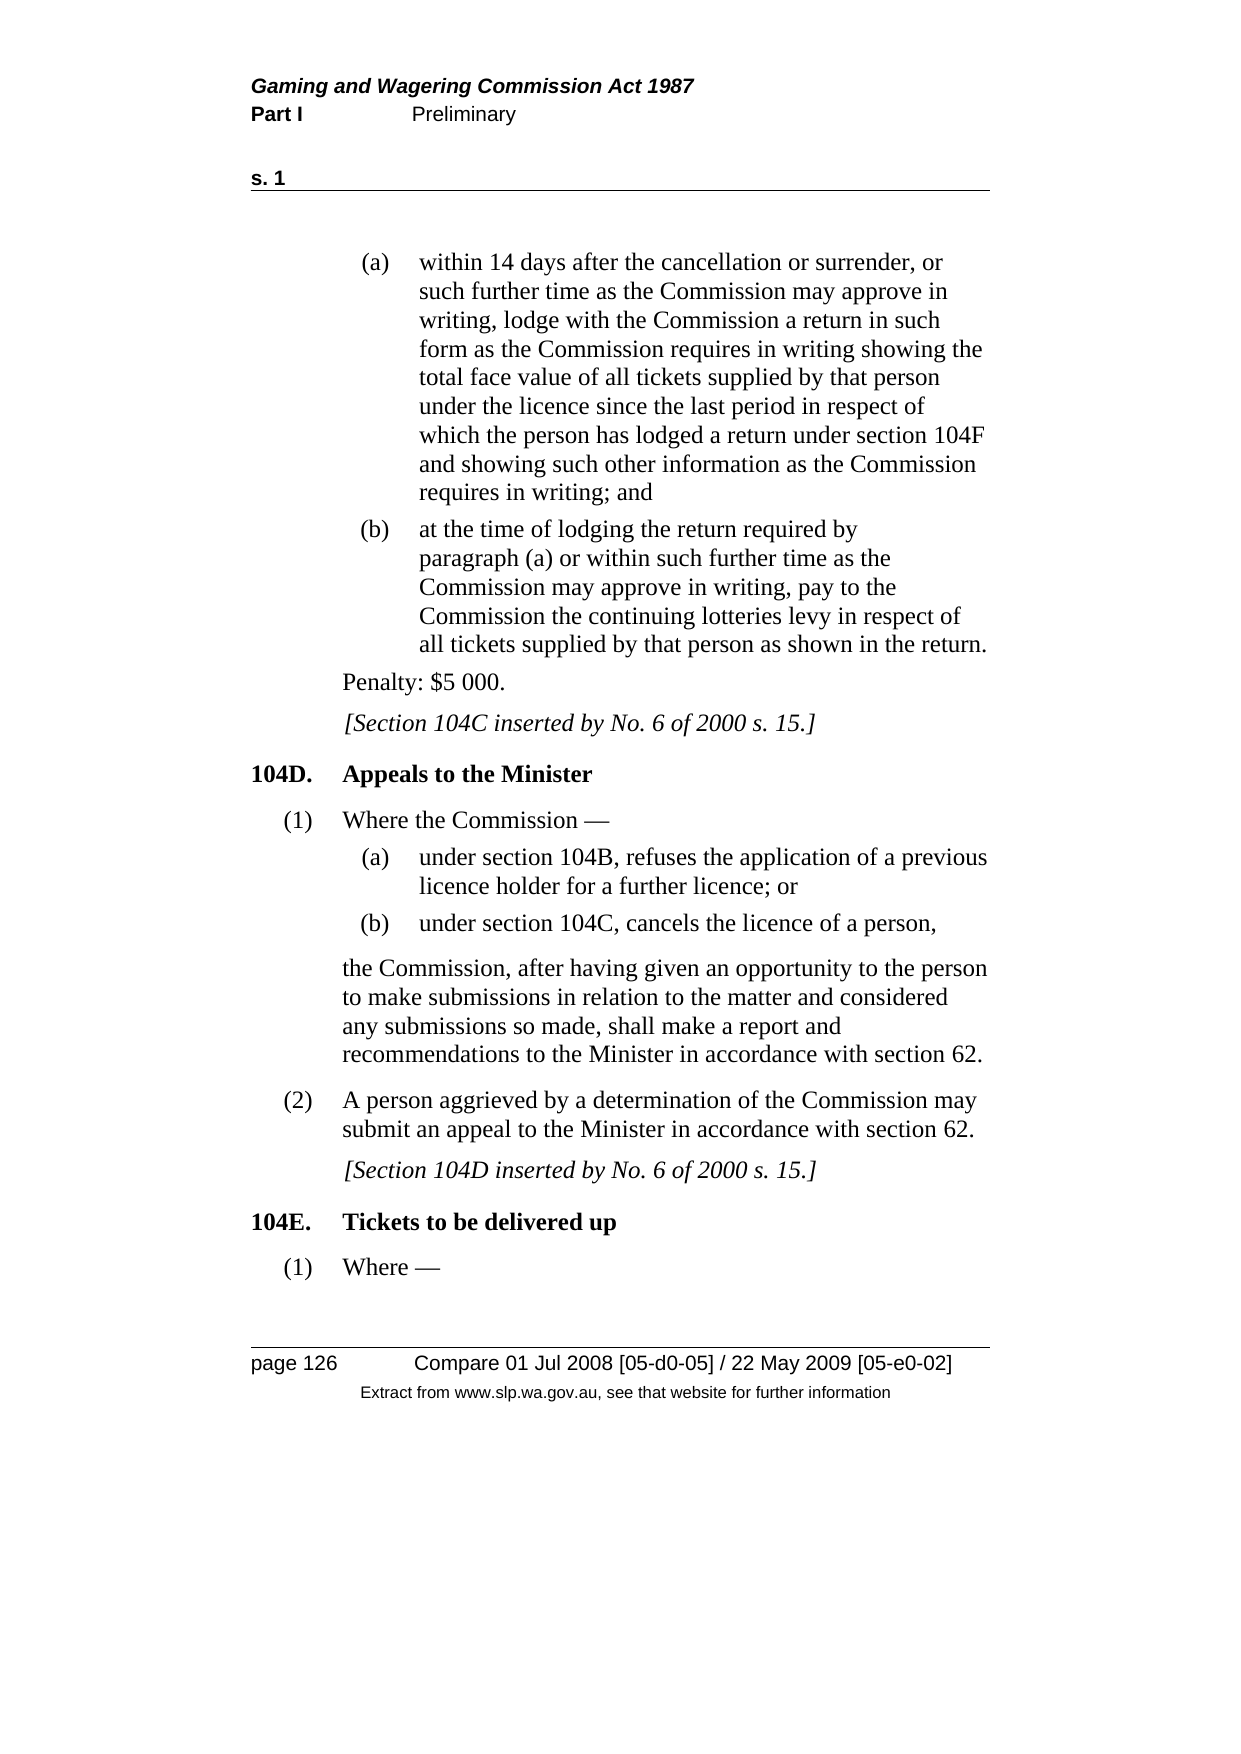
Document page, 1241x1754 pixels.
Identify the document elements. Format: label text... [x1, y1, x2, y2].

subtitle 104D. Appeals to the Minister [251, 759, 990, 788]
text the Commission, after having given an opportunity to the person to make submissions in relation to the matter and considered any submissions so made, shall make a report and recommendations to the Minister in accordance with section 62. [251, 953, 990, 1068]
text (a) under section 104B, refuses the application of a previous licence holder for a further licence; or [251, 842, 990, 899]
text (1) Where — [251, 1252, 990, 1281]
text Penalty: $5 000. [251, 667, 990, 695]
text (2) A person aggrieved by a determination of the Commission may submit an appeal to the Minister in accordance with section 62. [251, 1085, 990, 1142]
text (b) at the time of lodging the return required by paragraph (a) or within such further time as the Commission may approve in writing, pay to the Commission the continuing lotteries levy in respect of all tickets supplied by that person as shown in the return. [251, 514, 990, 658]
text (b) under section 104C, cancels the licence of a person, [251, 908, 990, 937]
text [Section 104C inserted by No. 6 of 2000 s. 15.] [251, 708, 990, 737]
text [Section 104D inserted by No. 6 of 2000 s. 15.] [251, 1155, 990, 1184]
text (1) Where the Commission — [251, 805, 990, 834]
subtitle 104E. Tickets to be delivered up [251, 1207, 990, 1235]
text (a) within 14 days after the cancellation or surrender, or such further time as the Commission may approve in writing, lodge with the Commission a return in such form as the Commission requires in writing showing the total face value of all tickets supplied by that person under the licence since the last period in respect of which the person has lodged a return under section 104F and showing such other information as the Commission requires in writing; and [251, 247, 990, 506]
